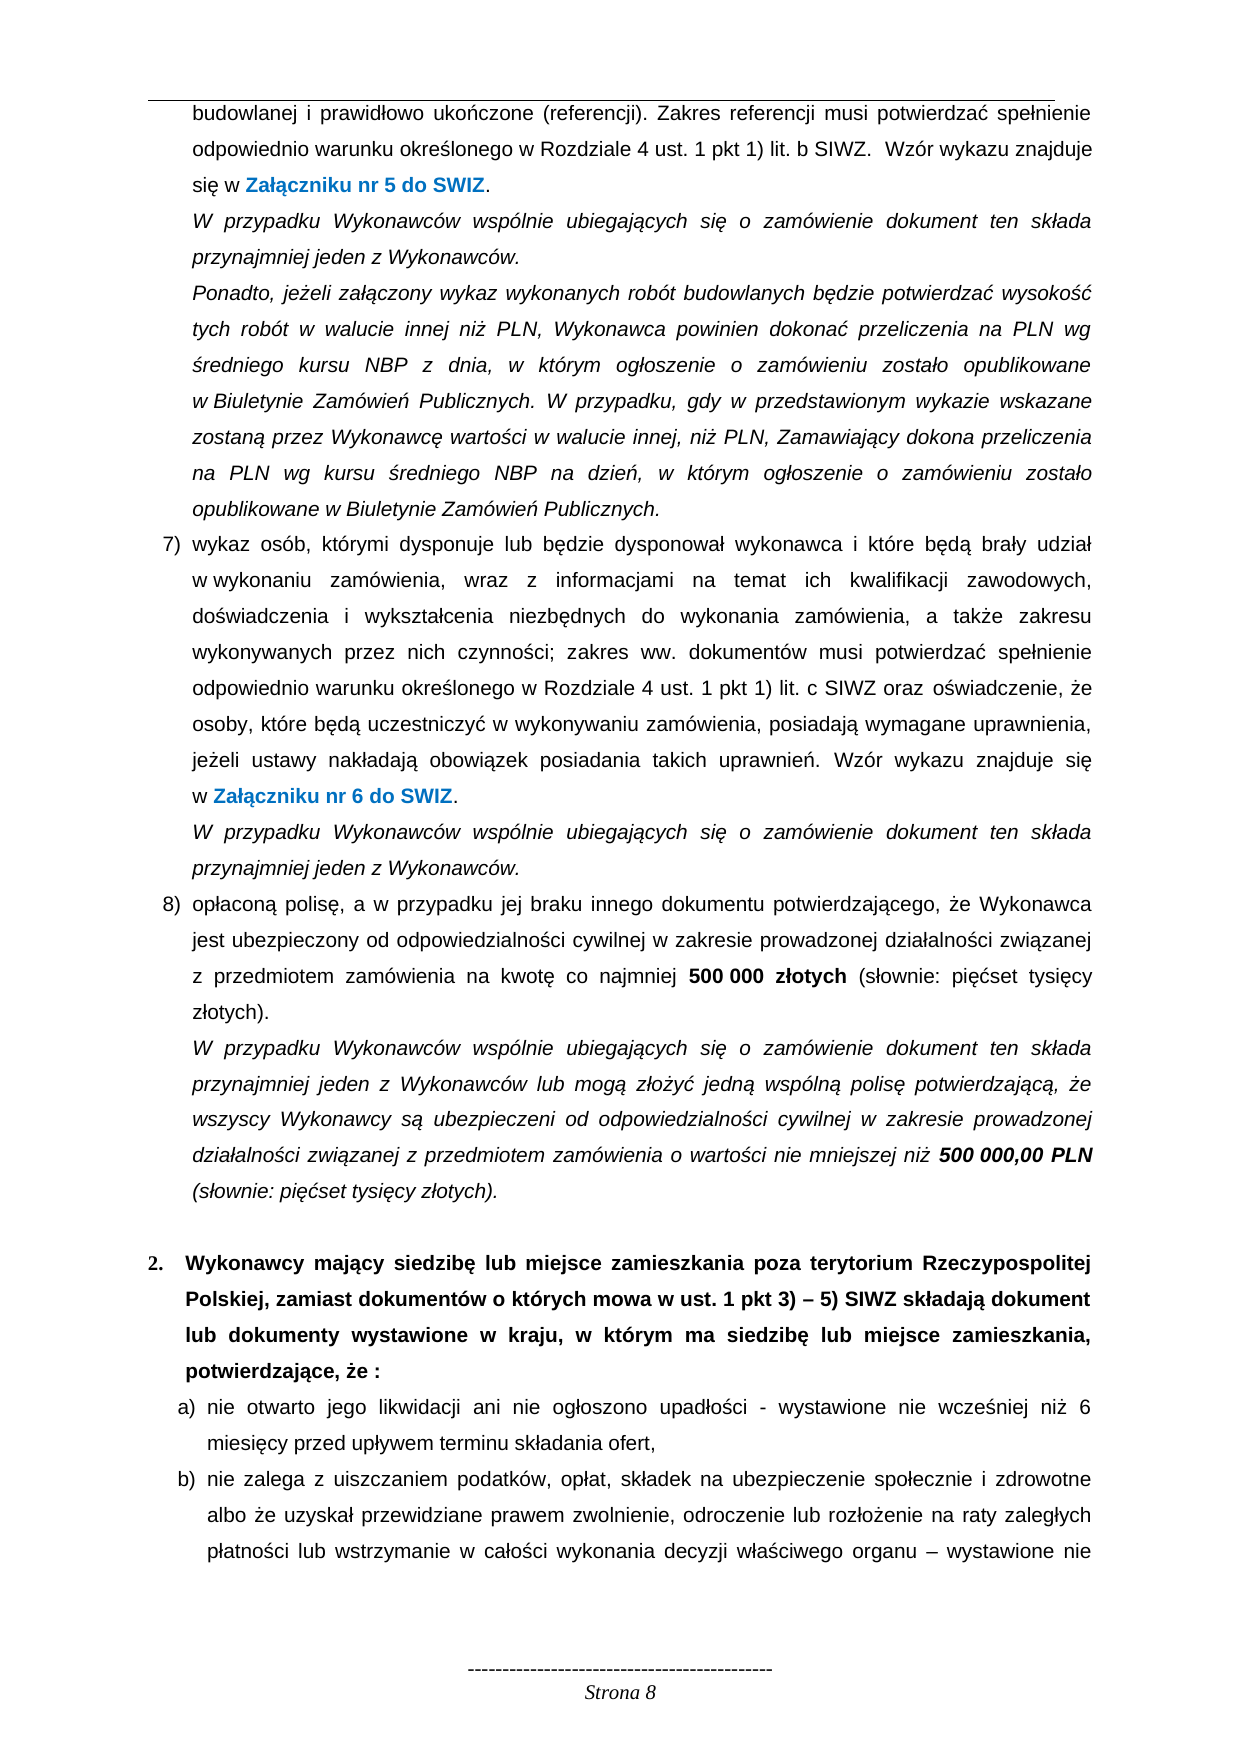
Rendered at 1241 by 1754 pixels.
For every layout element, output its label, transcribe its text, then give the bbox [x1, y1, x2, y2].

list opłaconą polisę, a w przypadku jej braku innego dokumentu potwierdzającego, że Wykonawca jest ubezpieczony od odpowiedzialności cywilnej w zakresie prowadzonej działalności związanej z przedmiotem zamówienia na kwotę co najmniej 500 000 złotych (słownie: pięćset tysięcy złotych). [162, 892, 1092, 1023]
text W przypadku Wykonawców wspólnie ubiegających się o zamówienie dokument ten składa przynajmniej jeden z Wykonawców lub mogą złożyć jedną wspólną polisę potwierdzającą, że wszyscy Wykonawcy są ubezpieczeni od odpowiedzialności cywilnej w zakresie prowadzonej działalności związanej z przedmiotem zamówienia o wartości nie mniejszej niż 500 000,00 PLN (słownie: pięćset tysięcy złotych). [192, 1035, 1092, 1203]
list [177, 1467, 1092, 1563]
text W przypadku Wykonawców wspólnie ubiegających się o zamówienie dokument ten składa przynajmniej jeden z Wykonawców. [192, 820, 1092, 880]
list wykaz osób, którymi dysponuje lub będzie dysponował wykonawca i które będą brały udział w wykonaniu zamówienia, wraz z informacjami na temat ich kwalifikacji zawodowych, doświadczenia i wykształcenia niezbędnych do wykonania zamówienia, a także zakresu wykonywanych przez nich czynności; zakres ww. dokumentów musi potwierdzać spełnienie odpowiednio warunku określonego w Rozdziale 4 ust. 1 pkt 1) lit. c SIWZ oraz oświadczenie, że osoby, które będą uczestniczyć w wykonywaniu zamówienia, posiadają wymagane uprawnienia, jeżeli ustawy nakładają obowiązek posiadania takich uprawnień. Wzór wykazu znajduje się w Załączniku nr 6 do SWIZ. [162, 532, 1092, 808]
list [162, 101, 1092, 197]
list nie otwarto jego likwidacji ani nie ogłoszono upadłości - wystawione nie wcześniej niż 6 miesięcy przed upływem terminu składania ofert, [177, 1395, 1092, 1455]
list W przypadku Wykonawców wspólnie ubiegających się o zamówienie dokument ten składa przynajmniej jeden z Wykonawców. [192, 209, 1092, 269]
list Wykonawcy mający siedzibę lub miejsce zamieszkania poza terytorium Rzeczypospolitej Polskiej, zamiast dokumentów o których mowa w ust. 1 pkt 3) – 5) SIWZ składają dokument lub dokumenty wystawione w kraju, w którym ma siedzibę lub miejsce zamieszkania, potwierdzające, że : [148, 1251, 1092, 1383]
list Ponadto, jeżeli załączony wykaz wykonanych robót budowlanych będzie potwierdzać wysokość tych robót w walucie innej niż PLN, Wykonawca powinien dokonać przeliczenia na PLN wg średniego kursu NBP z dnia, w którym ogłoszenie o zamówieniu zostało opublikowane w Biuletynie Zamówień Publicznych. W przypadku, gdy w przedstawionym wykazie wskazane zostaną przez Wykonawcę wartości w walucie innej, niż PLN, Zamawiający dokona przeliczenia na PLN wg kursu średniego NBP na dzień, w którym ogłoszenie o zamówieniu zostało opublikowane w Biuletynie Zamówień Publicznych. [162, 281, 1092, 520]
